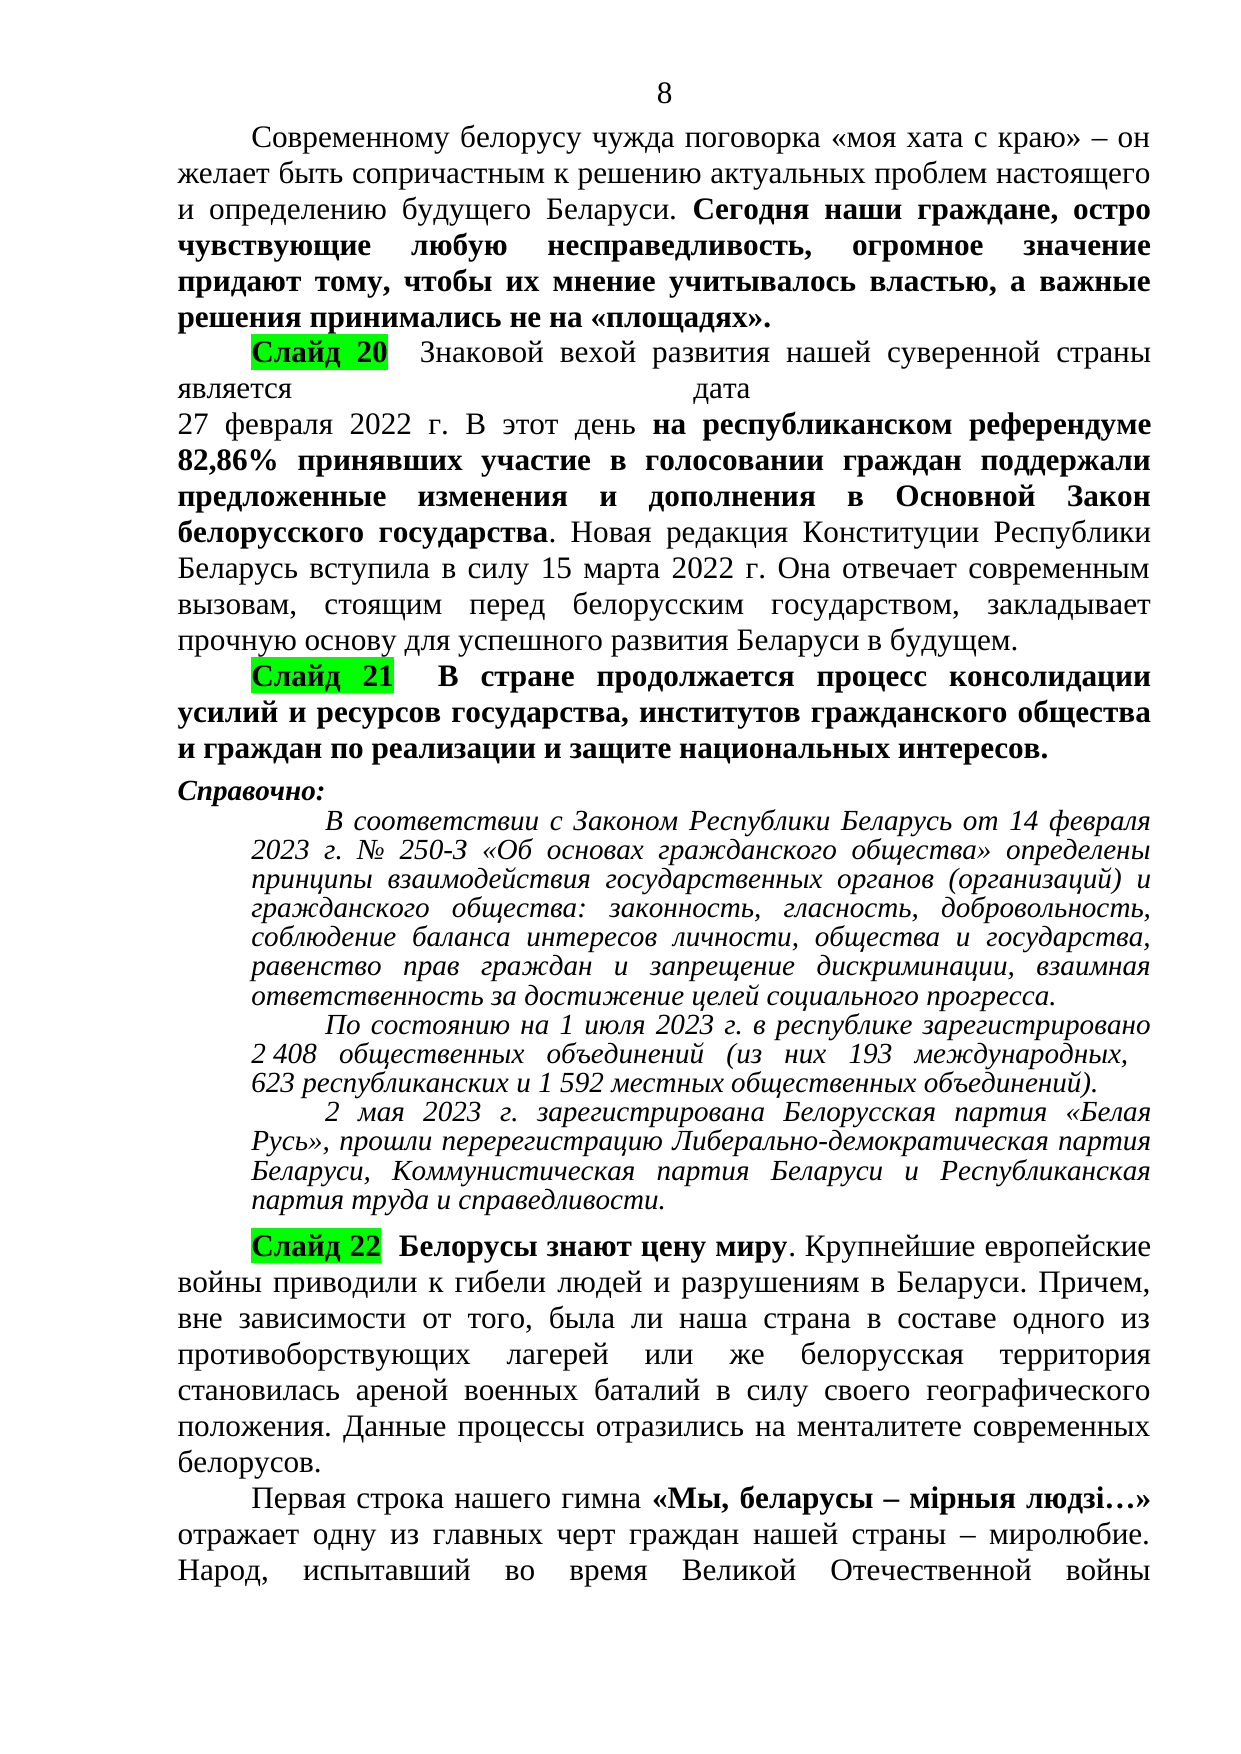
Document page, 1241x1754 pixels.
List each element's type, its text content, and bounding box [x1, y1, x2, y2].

text Слайд 21 В стране продолжается процесс консолидации усилий и ресурсов государства, институтов гражданского общества и граждан по реализации и защите национальных интересов. [177, 657, 1152, 765]
text Современному белорусу чужда поговорка «моя хата с краю» – он желает быть сопричастным к решению актуальных проблем настоящего и определению будущего Беларуси. Сегодня наши граждане, остро чувствующие любую несправедливость, огромное значение придают тому, чтобы их мнение учитывалось властью, а важные решения принимались не на «площадях». [177, 118, 1152, 334]
text По состоянию на 1 июля 2023 г. в республике зарегистрировано 2 408 общественных объединений (из них 193 международных, 623 республиканских и 1 592 местных общественных объединений). [251, 1011, 1152, 1098]
text В соответствии с Законом Республики Беларусь от 14 февраля 2023 г. № 250-З «Об основах гражданского общества» определены принципы взаимодействия государственных органов (организаций) и гражданского общества: законность, гласность, добровольность, соблюдение баланса интересов личности, общества и государства, равенство прав граждан и запрещение дискриминации, взаимная ответственность за достижение целей социального прогресса. [251, 807, 1152, 1011]
text Слайд 20 Знаковой вехой развития нашей суверенной страны является дата 27 февраля 2022 г. В этот день на республиканском референдуме 82,86% принявших участие в голосовании граждан поддержали предложенные изменения и дополнения в Основной Закон белорусского государства. Новая редакция Конституции Республики Беларусь вступила в силу 15 марта 2022 г. Она отвечает современным вызовам, стоящим перед белорусским государством, закладывает прочную основу для успешного развития Беларуси в будущем. [177, 334, 1152, 657]
text Справочно: [177, 777, 1152, 807]
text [177, 1479, 1152, 1587]
text 2 мая 2023 г. зарегистрирована Белорусская партия «Белая Русь», прошли перерегистрацию Либерально-демократическая партия Беларуси, Коммунистическая партия Беларуси и Республиканская партия труда и справедливости. [251, 1098, 1152, 1215]
text Слайд 22 Белорусы знают цену миру. Крупнейшие европейские войны приводили к гибели людей и разрушениям в Беларуси. Причем, вне зависимости от того, была ли наша страна в составе одного из противоборствующих лагерей или же белорусская территория становилась ареной военных баталий в силу своего географического положения. Данные процессы отразились на менталитете современных белорусов. [177, 1227, 1152, 1479]
